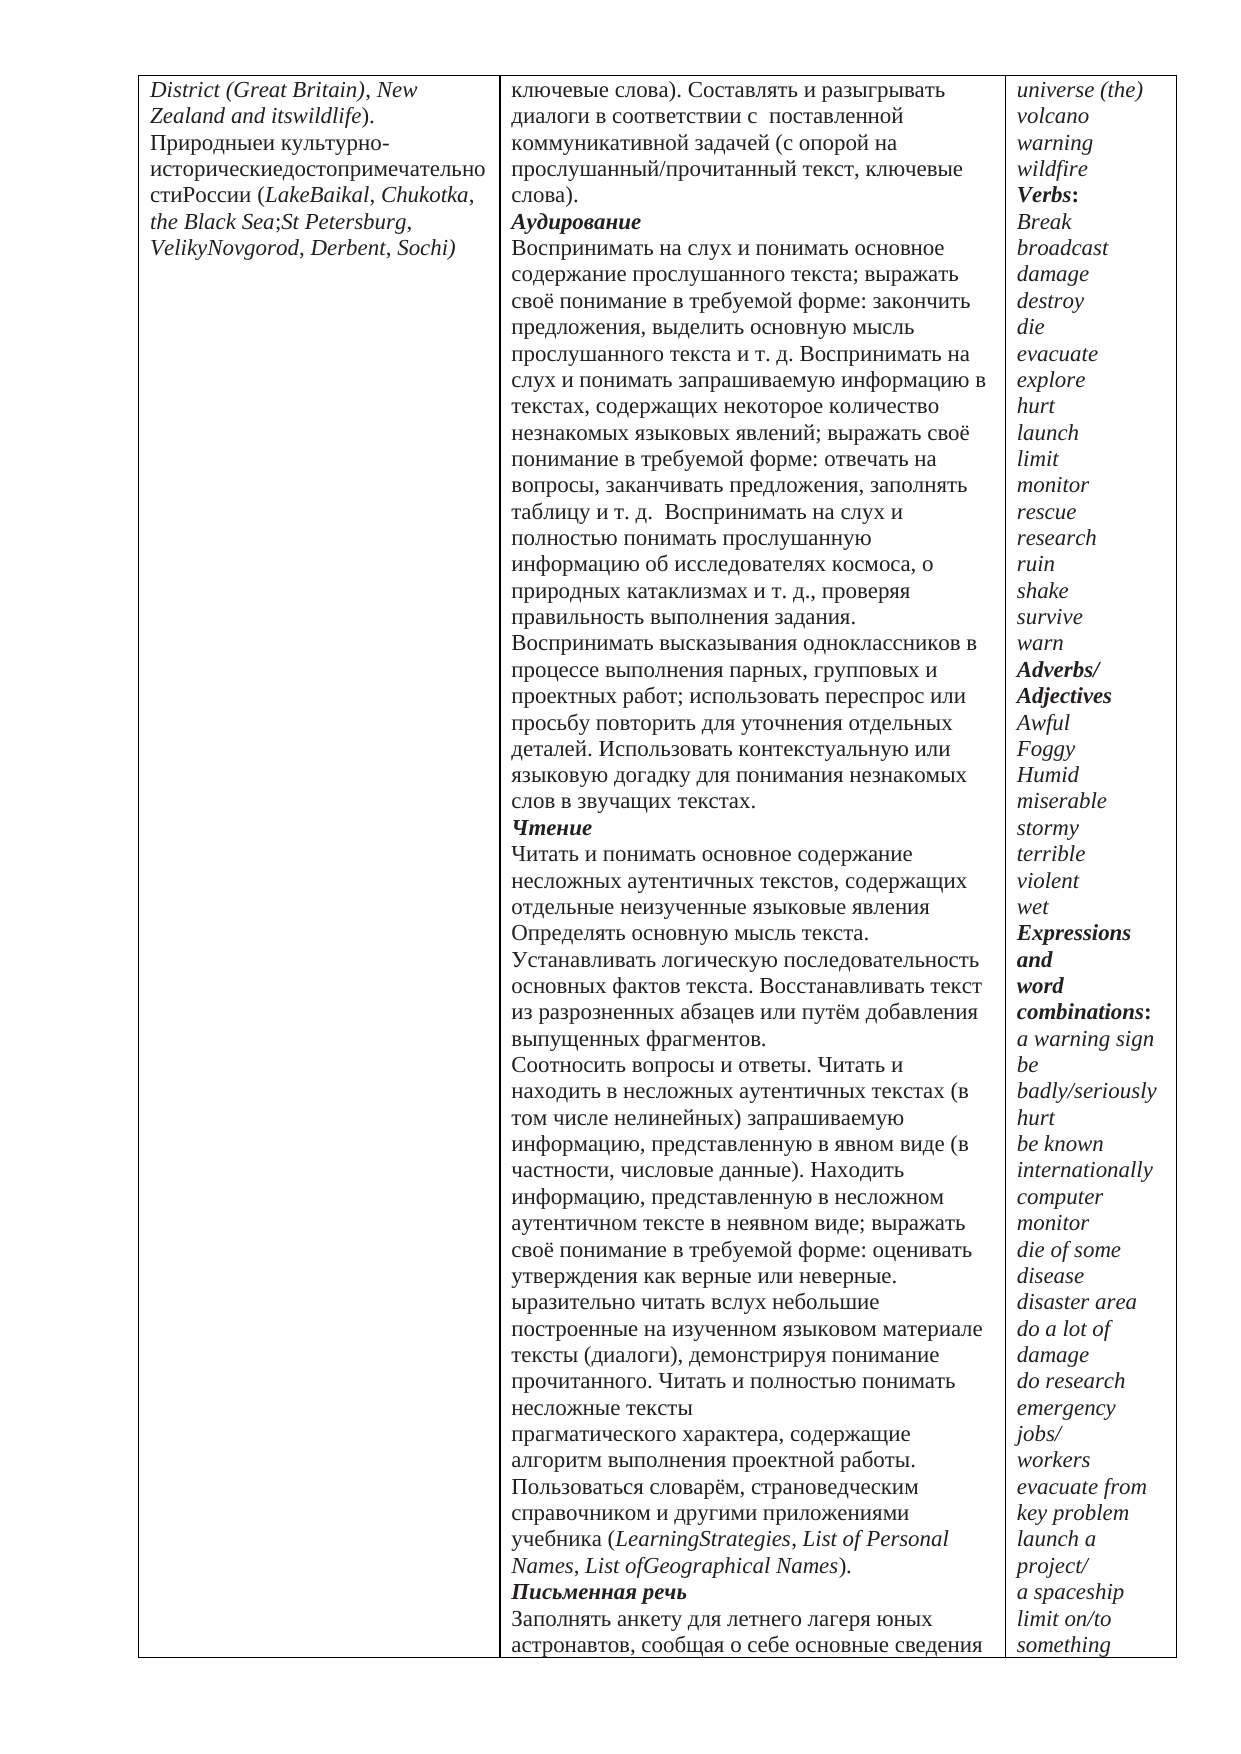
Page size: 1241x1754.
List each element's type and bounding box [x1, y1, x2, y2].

table_cell [139, 76, 499, 1657]
table_cell [1006, 76, 1176, 1657]
table_cell [501, 76, 1005, 1657]
